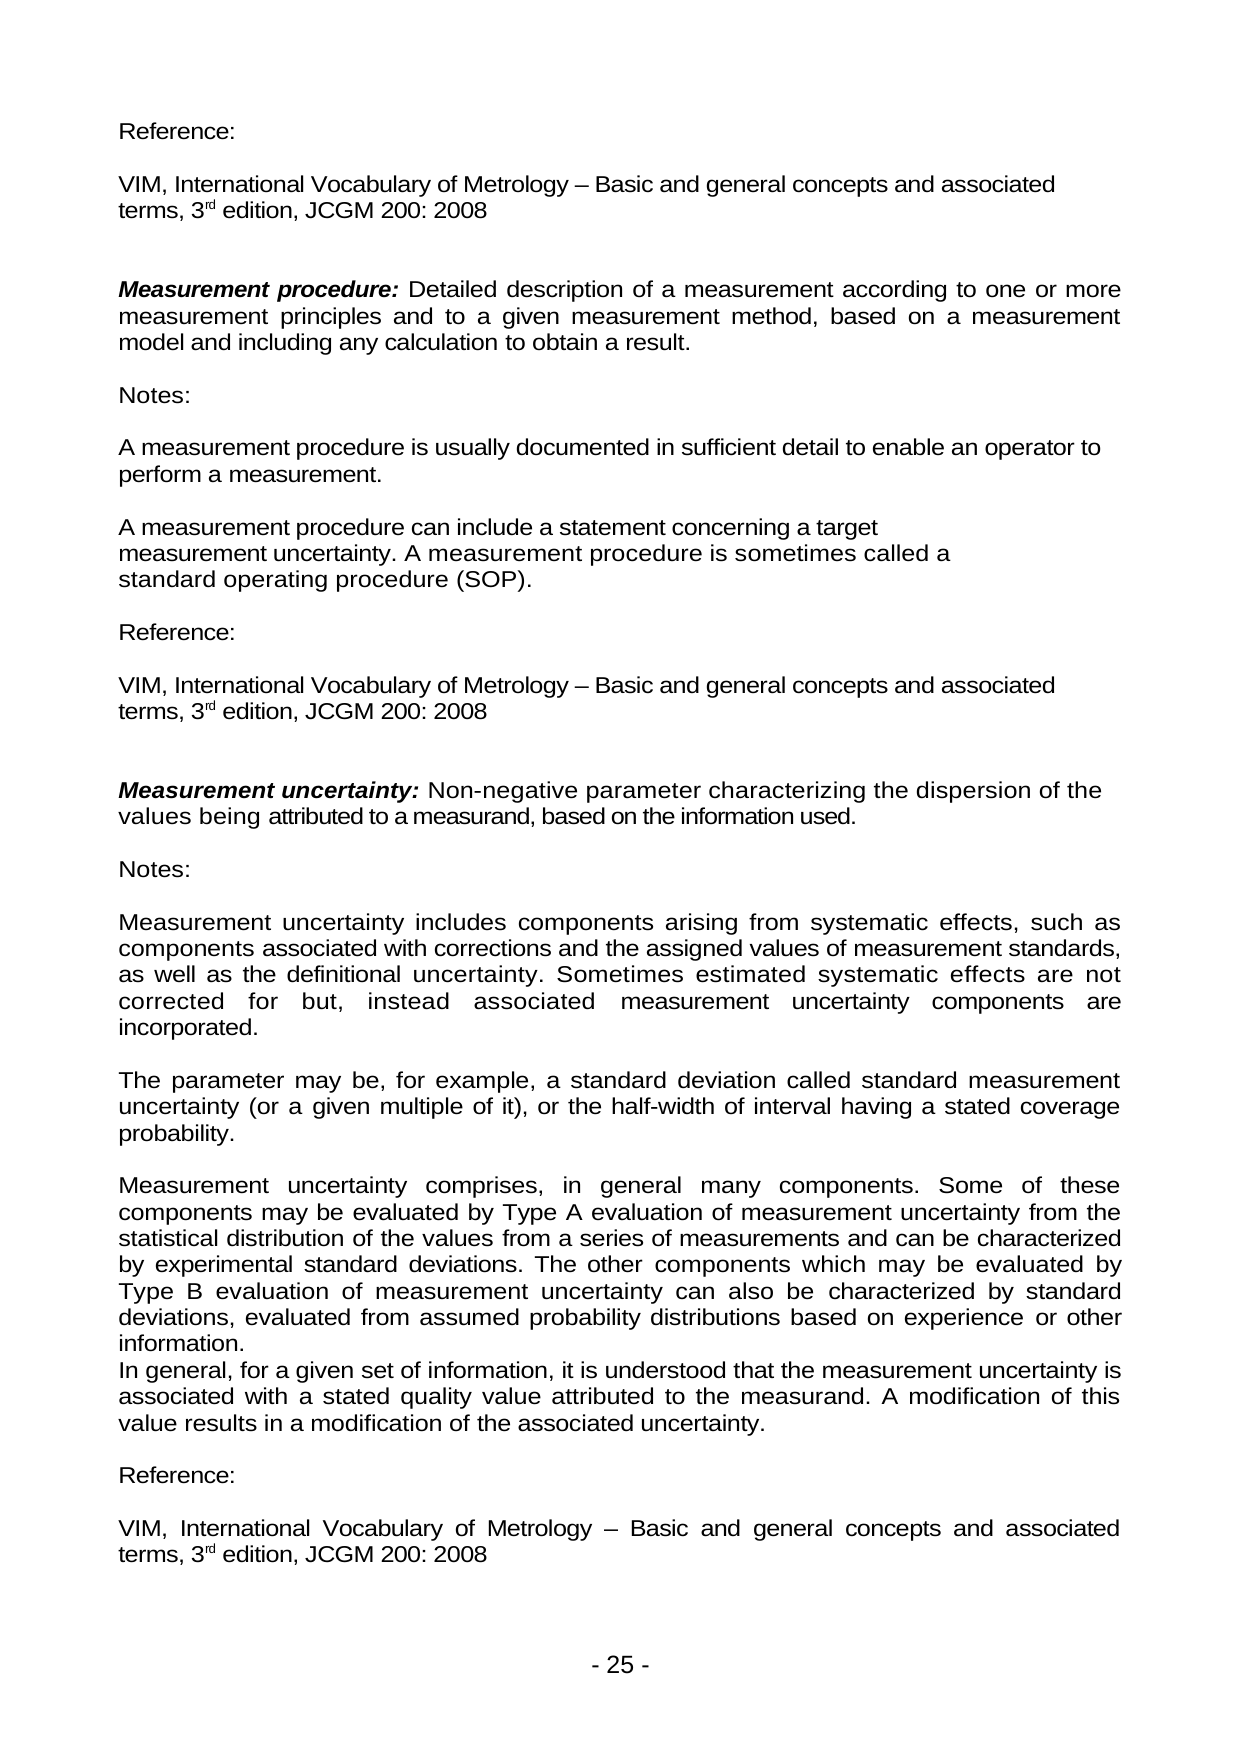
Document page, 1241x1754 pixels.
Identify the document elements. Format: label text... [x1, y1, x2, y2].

text A measurement procedure is usually documented in sufficient detail to enable an operator to perform a measurement. [118, 434, 1122, 487]
text Notes: [118, 382, 1122, 408]
text VIM, International Vocabulary of Metrology – Basic and general concepts and associated terms, 3rd edition, JCGM 200: 2008 [118, 672, 1122, 724]
text Reference: [118, 118, 1122, 144]
text VIM, International Vocabulary of Metrology – Basic and general concepts and associated terms, 3rd edition, JCGM 200: 2008 [118, 171, 1122, 223]
text Reference: [118, 619, 1009, 645]
text A measurement procedure can include a statement concerning a target measurement uncertainty. A measurement procedure is sometimes called a standard operating procedure (SOP). [118, 513, 1009, 592]
text VIM, International Vocabulary of Metrology – Basic and general concepts and associated terms, 3rd edition, JCGM 200: 2008 [118, 1515, 1122, 1568]
text Reference: [118, 1462, 1122, 1488]
text Measurement procedure: Detailed description of a measurement according to one or more measurement principles and to a given measurement method, based on a measurement model and including any calculation to obtain a result. [118, 276, 1122, 355]
text Notes: [118, 856, 1122, 882]
text Measurement uncertainty includes components arising from systematic effects, such as components associated with corrections and the assigned values of measurement standards, as well as the definitional uncertainty. Sometimes estimated systematic effects are not corrected for but, instead associated measurement uncertainty components are incorporated. [118, 909, 1122, 1041]
text Measurement uncertainty comprises, in general many components. Some of these components may be evaluated by Type A evaluation of measurement uncertainty from the statistical distribution of the values from a series of measurements and can be characterized by experimental standard deviations. The other components which may be evaluated by Type B evaluation of measurement uncertainty can also be characterized by standard deviations, evaluated from assumed probability distributions based on experience or other information. [118, 1172, 1122, 1357]
text The parameter may be, for example, a standard deviation called standard measurement uncertainty (or a given multiple of it), or the half-width of interval having a stated coverage probability. [118, 1067, 1122, 1146]
text In general, for a given set of information, it is understood that the measurement uncertainty is associated with a stated quality value attributed to the measurand. A modification of this value results in a modification of the associated uncertainty. [118, 1357, 1122, 1436]
text Measurement uncertainty: Non-negative parameter characterizing the dispersion of the values being attributed to a measurand, based on the information used. [118, 777, 1122, 830]
